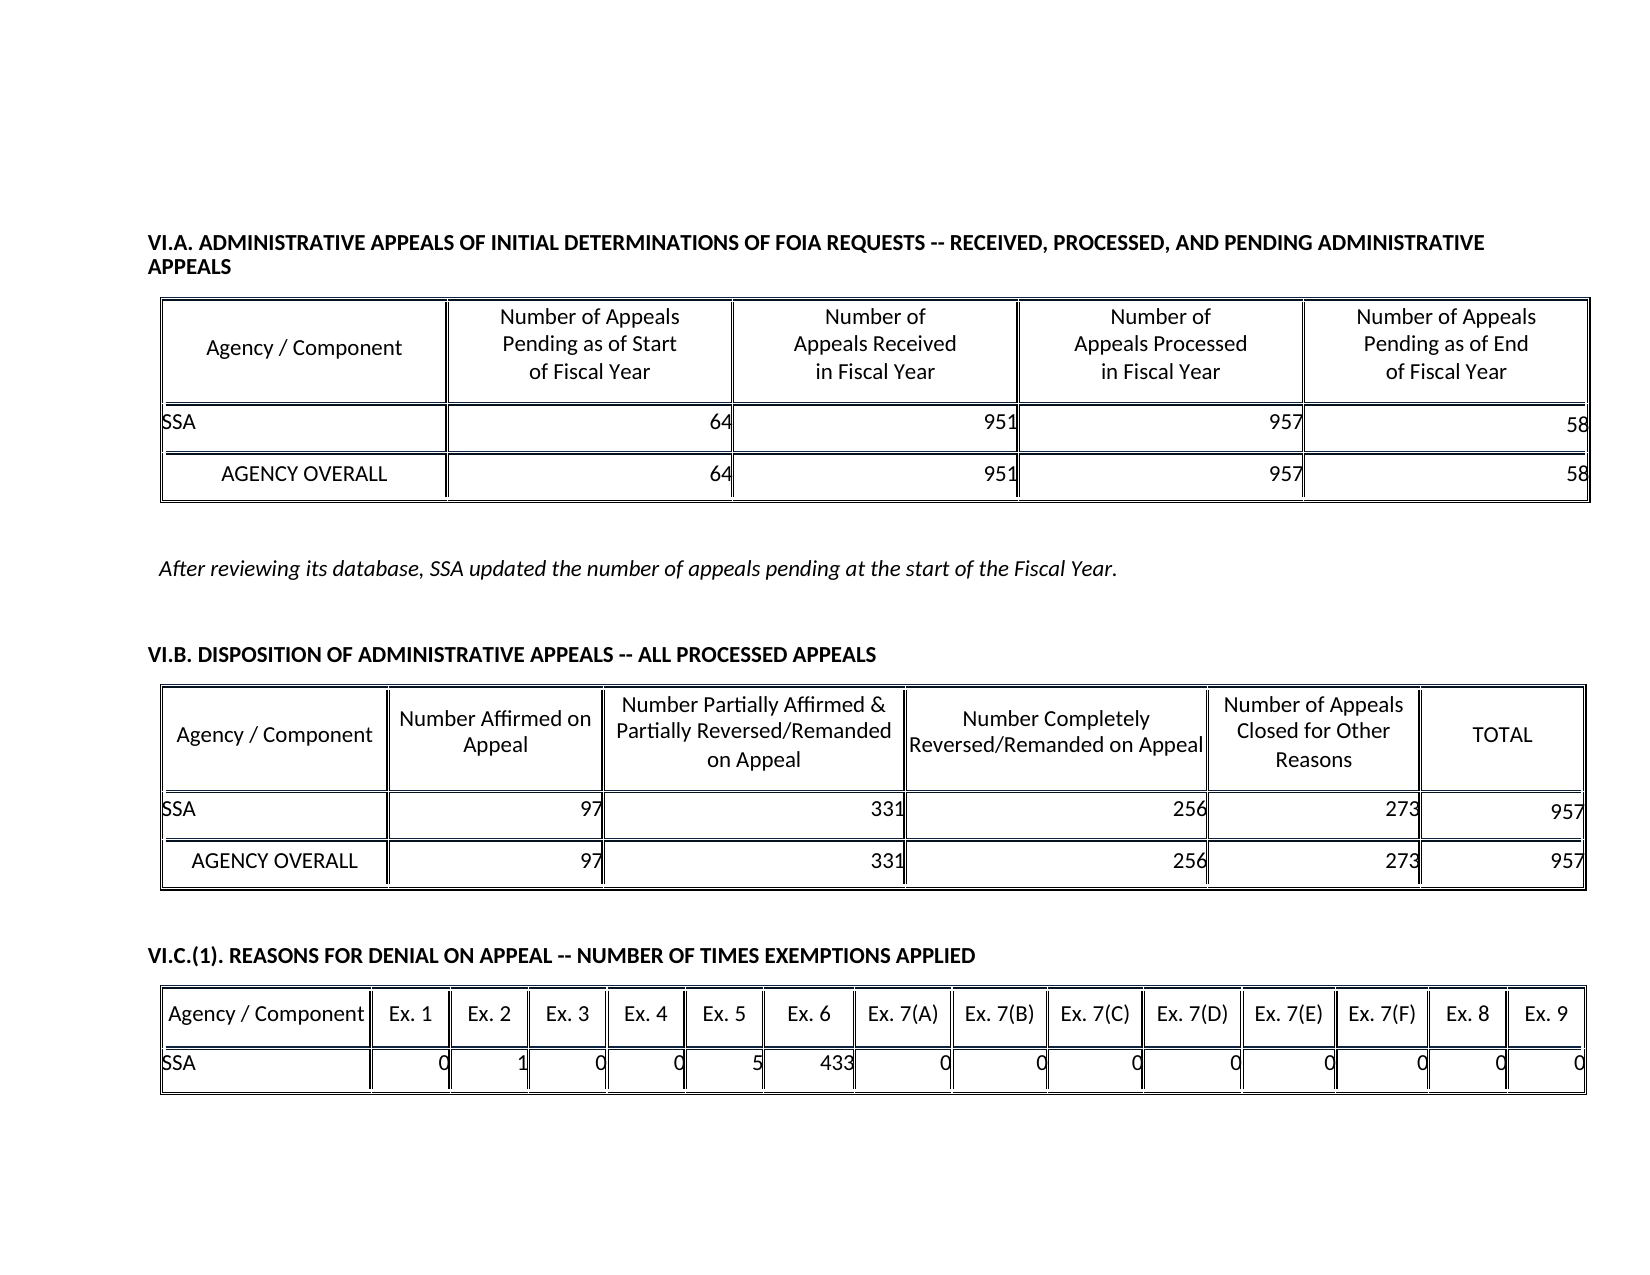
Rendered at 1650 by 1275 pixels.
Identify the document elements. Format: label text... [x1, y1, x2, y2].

table_header Number Partially Affirmed & Partially Reversed/Remanded on Appeal [603, 687, 905, 789]
table_header Agency / Component [163, 989, 371, 1046]
table_cell 256 [907, 793, 1206, 838]
table_header After reviewing its database, SSA updated the number of appeals pending at the start of the Fiscal Year. [159, 556, 1143, 598]
text VI.B. DISPOSITION OF ADMINISTRATIVE APPEALS -- ALL PROCESSED APPEALS [148, 642, 1502, 667]
table_header Ex. 7(F) [1336, 989, 1428, 1046]
table_cell 331 [605, 793, 903, 838]
table_header Number Affirmed on Appeal [388, 687, 603, 789]
table_cell 0 [1429, 1050, 1507, 1092]
table_cell SSA [163, 790, 387, 838]
table_header Ex. 7(A) [855, 986, 952, 1046]
table_header Ex. 3 [528, 986, 607, 1046]
table_header Ex. 9 [1507, 988, 1584, 1046]
table_cell 64 [447, 454, 732, 499]
table_header Number Completely Reversed/Remanded on Appeal [905, 685, 1207, 789]
table_header Ex. 2 [450, 988, 528, 1046]
table_header Ex. 7(E) [1242, 986, 1336, 1046]
table_header Ex. 6 [764, 989, 854, 1046]
table_cell 951 [734, 406, 1016, 451]
table_cell 433 [764, 1050, 854, 1092]
table_header Number of Appeals Processed in Fiscal Year [1018, 300, 1303, 402]
table_header Ex. 8 [1429, 989, 1507, 1046]
table_cell 256 [905, 838, 1207, 887]
table_header Ex. 5 [685, 988, 763, 1046]
table_cell 0 [607, 1050, 685, 1092]
table_header Ex. 1 [371, 986, 450, 1046]
table_cell 58 [1304, 451, 1589, 499]
table_header Ex. 7(C) [1048, 989, 1143, 1046]
table_cell 273 [1208, 842, 1420, 887]
table_header Agency / Component [163, 301, 447, 402]
text VI.A. ADMINISTRATIVE APPEALS OF INITIAL DETERMINATIONS OF FOIA REQUESTS -- RECEIVED, PROCESSED, AND PENDING ADMINISTRATIVE APPEALS [148, 230, 1502, 280]
table_cell 331 [603, 841, 905, 887]
table_cell AGENCY OVERALL [161, 838, 388, 887]
table_cell 0 [1507, 1046, 1584, 1092]
table_cell SSA [163, 1046, 371, 1092]
table_cell 0 [1048, 1050, 1143, 1092]
table_cell 1 [450, 1050, 528, 1092]
table_header Number of Appeals Pending as of End of Fiscal Year [1304, 301, 1587, 402]
table_cell 97 [388, 841, 603, 887]
table_cell 273 [1209, 793, 1418, 838]
table_cell 957 [1020, 406, 1302, 451]
table_header Ex. 7(B) [952, 988, 1047, 1046]
table_cell 58 [1304, 402, 1589, 451]
table_cell 957 [1422, 790, 1583, 838]
table_cell 0 [1143, 1046, 1242, 1092]
table_cell 97 [390, 793, 601, 838]
table_cell 0 [371, 1046, 450, 1092]
table_cell AGENCY OVERALL [161, 451, 447, 499]
table_header Number of Appeals Pending as of Start of Fiscal Year [447, 300, 732, 402]
table_cell 0 [1242, 1046, 1336, 1092]
table_cell 0 [855, 1046, 952, 1092]
text VI.C.(1). REASONS FOR DENIAL ON APPEAL -- NUMBER OF TIMES EXEMPTIONS APPLIED [148, 943, 1502, 968]
table_cell SSA [161, 402, 447, 451]
table_header Agency / Component [163, 688, 388, 789]
table_header Ex. 4 [607, 988, 685, 1046]
table_cell 957 [1018, 454, 1303, 499]
table_cell 0 [528, 1046, 607, 1092]
table_header TOTAL [1420, 687, 1583, 789]
table_header Number of Appeals Closed for Other Reasons [1208, 688, 1420, 789]
table_cell 5 [685, 1050, 763, 1092]
table_cell 957 [1420, 838, 1585, 887]
table_cell 0 [1336, 1050, 1428, 1092]
table_cell 0 [952, 1050, 1047, 1092]
table_cell 951 [733, 455, 1018, 499]
table_header Ex. 7(D) [1143, 986, 1242, 1046]
table_cell 64 [449, 406, 731, 451]
table_header Number of Appeals Received in Fiscal Year [733, 301, 1018, 402]
